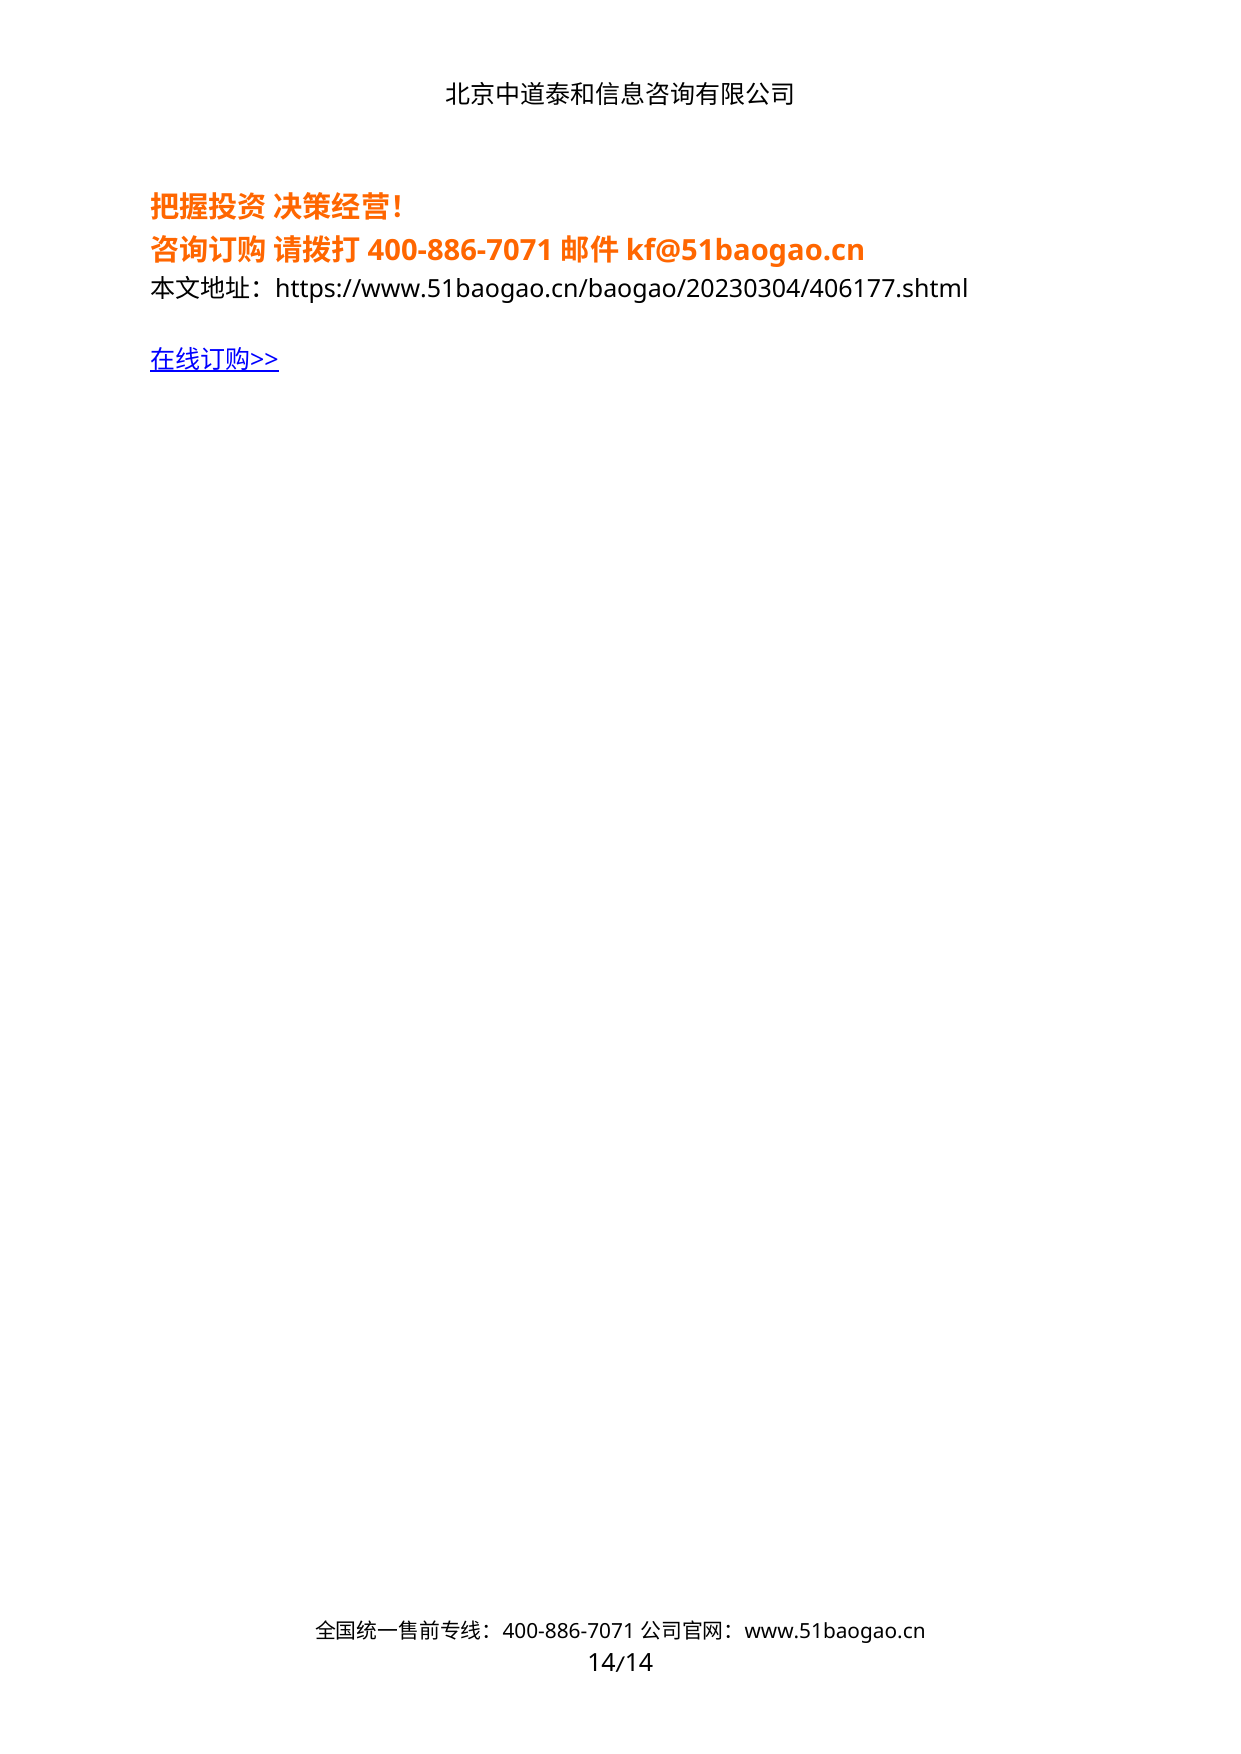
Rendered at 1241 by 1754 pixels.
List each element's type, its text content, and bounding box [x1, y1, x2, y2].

text 把握投资 决策经营！咨询订购 请拨打 400-886-7071 邮件 kf@51baogao.cn本文地址：https://www.51baogao.cn/baogao/20230304/406177.shtml [150, 150, 1090, 305]
text 在线订购>> [150, 305, 1090, 375]
